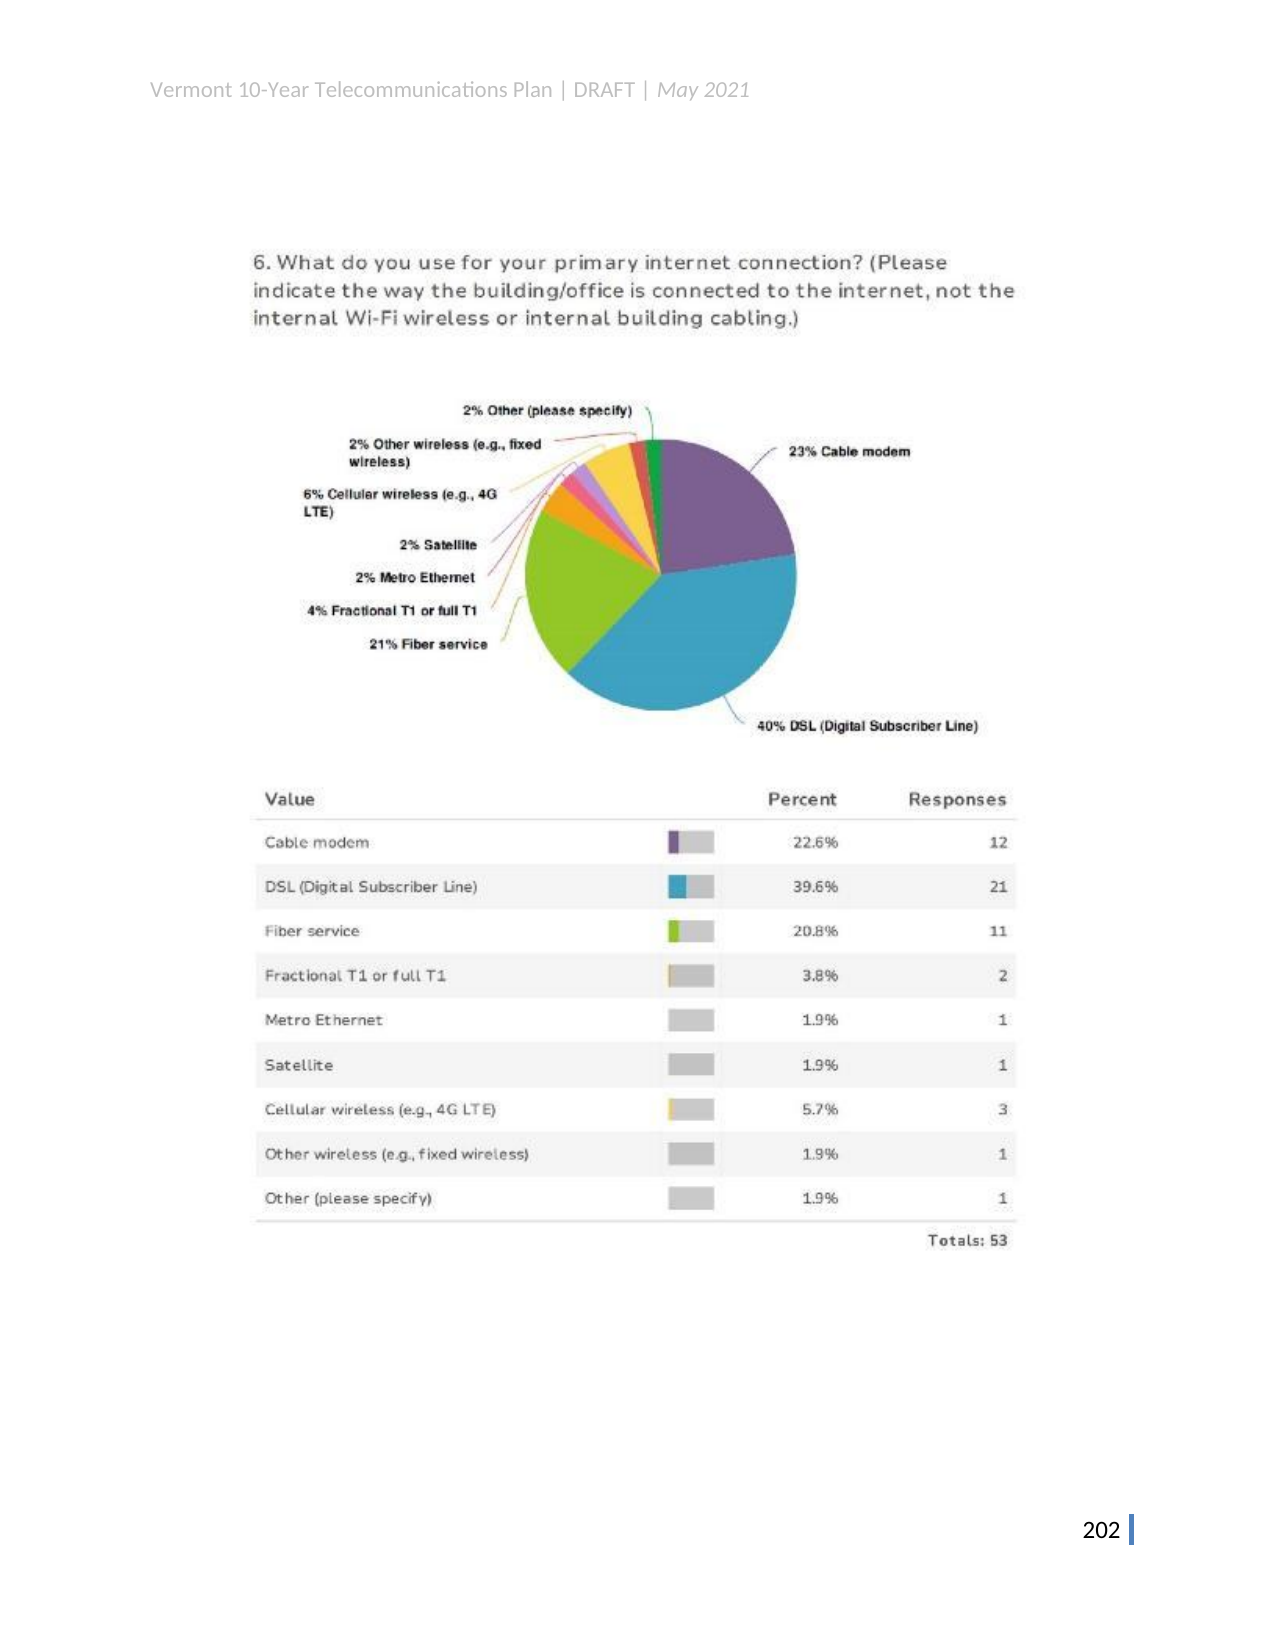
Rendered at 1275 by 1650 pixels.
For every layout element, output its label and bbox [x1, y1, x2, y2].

picture [150, 150, 1125, 1412]
